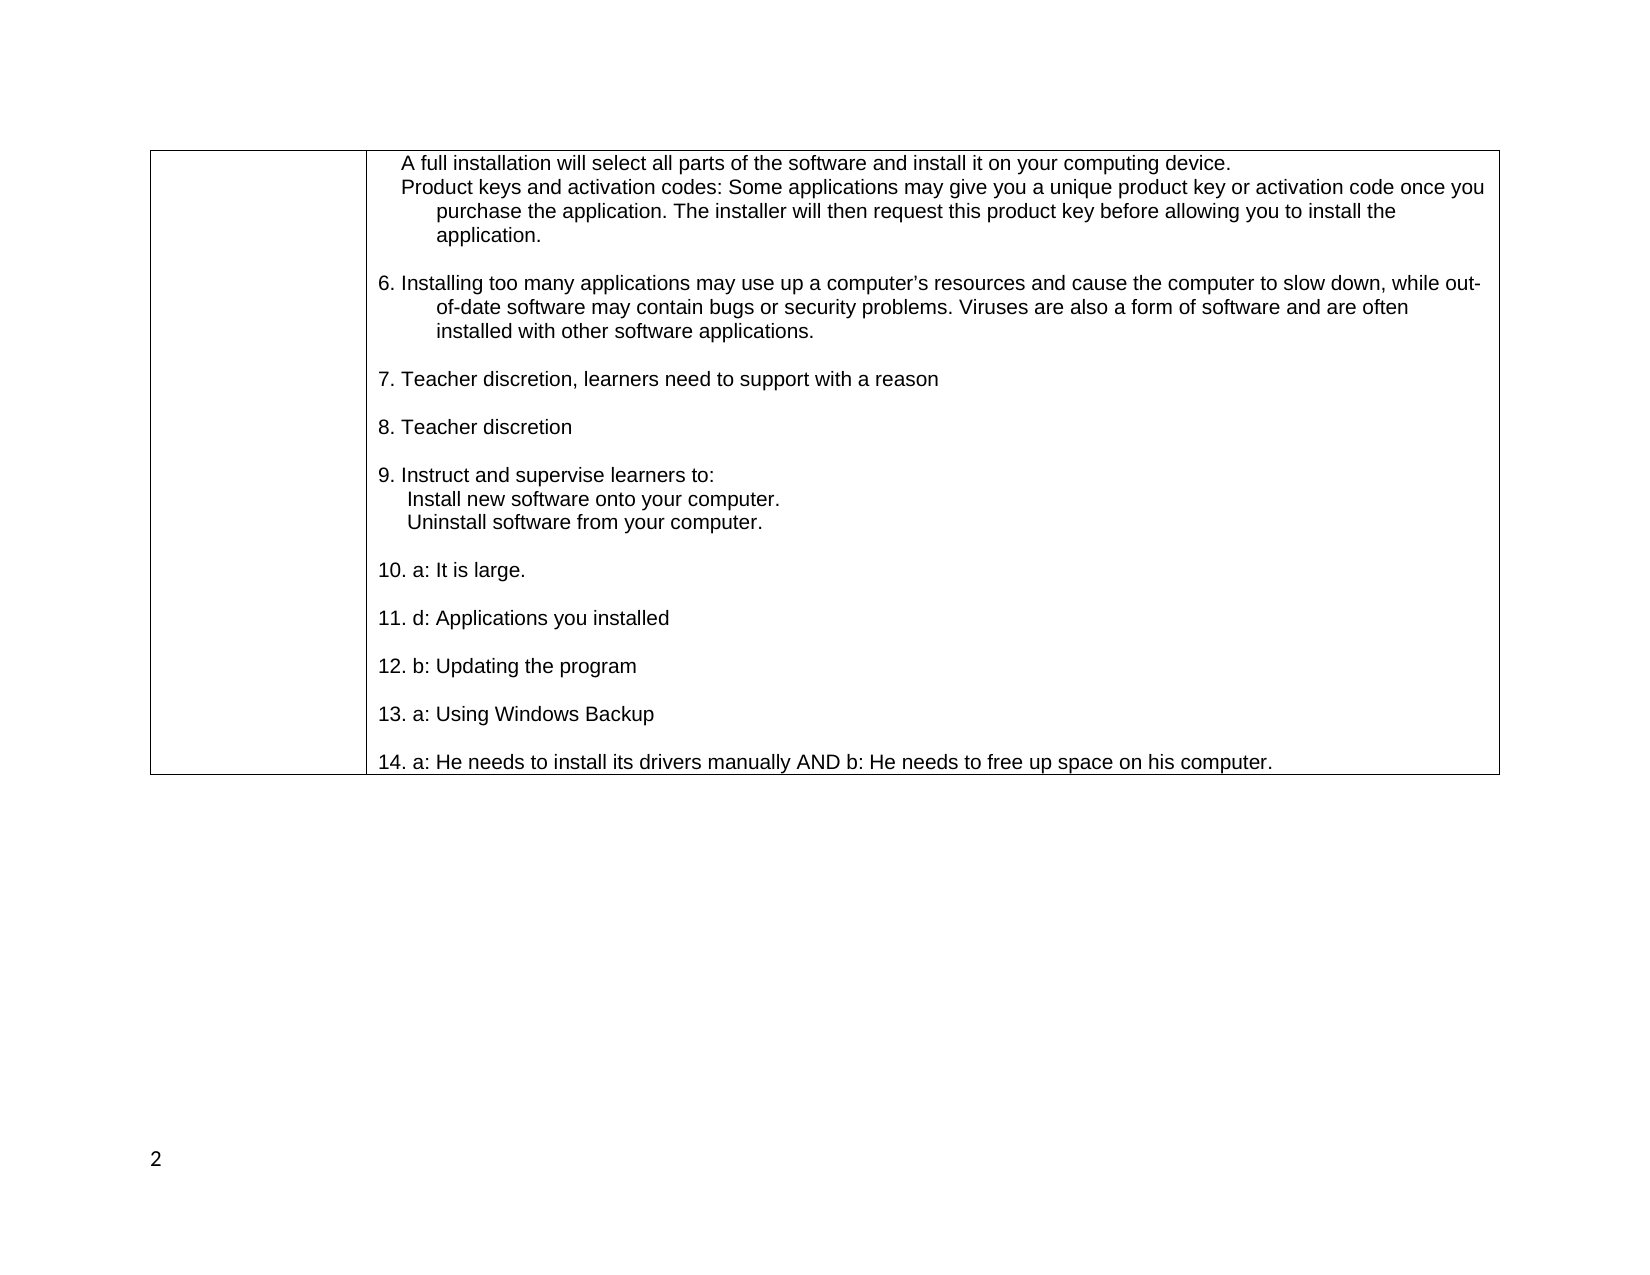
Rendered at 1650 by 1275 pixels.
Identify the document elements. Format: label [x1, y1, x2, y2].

table_cell [151, 151, 366, 774]
table_cell [367, 151, 1499, 774]
